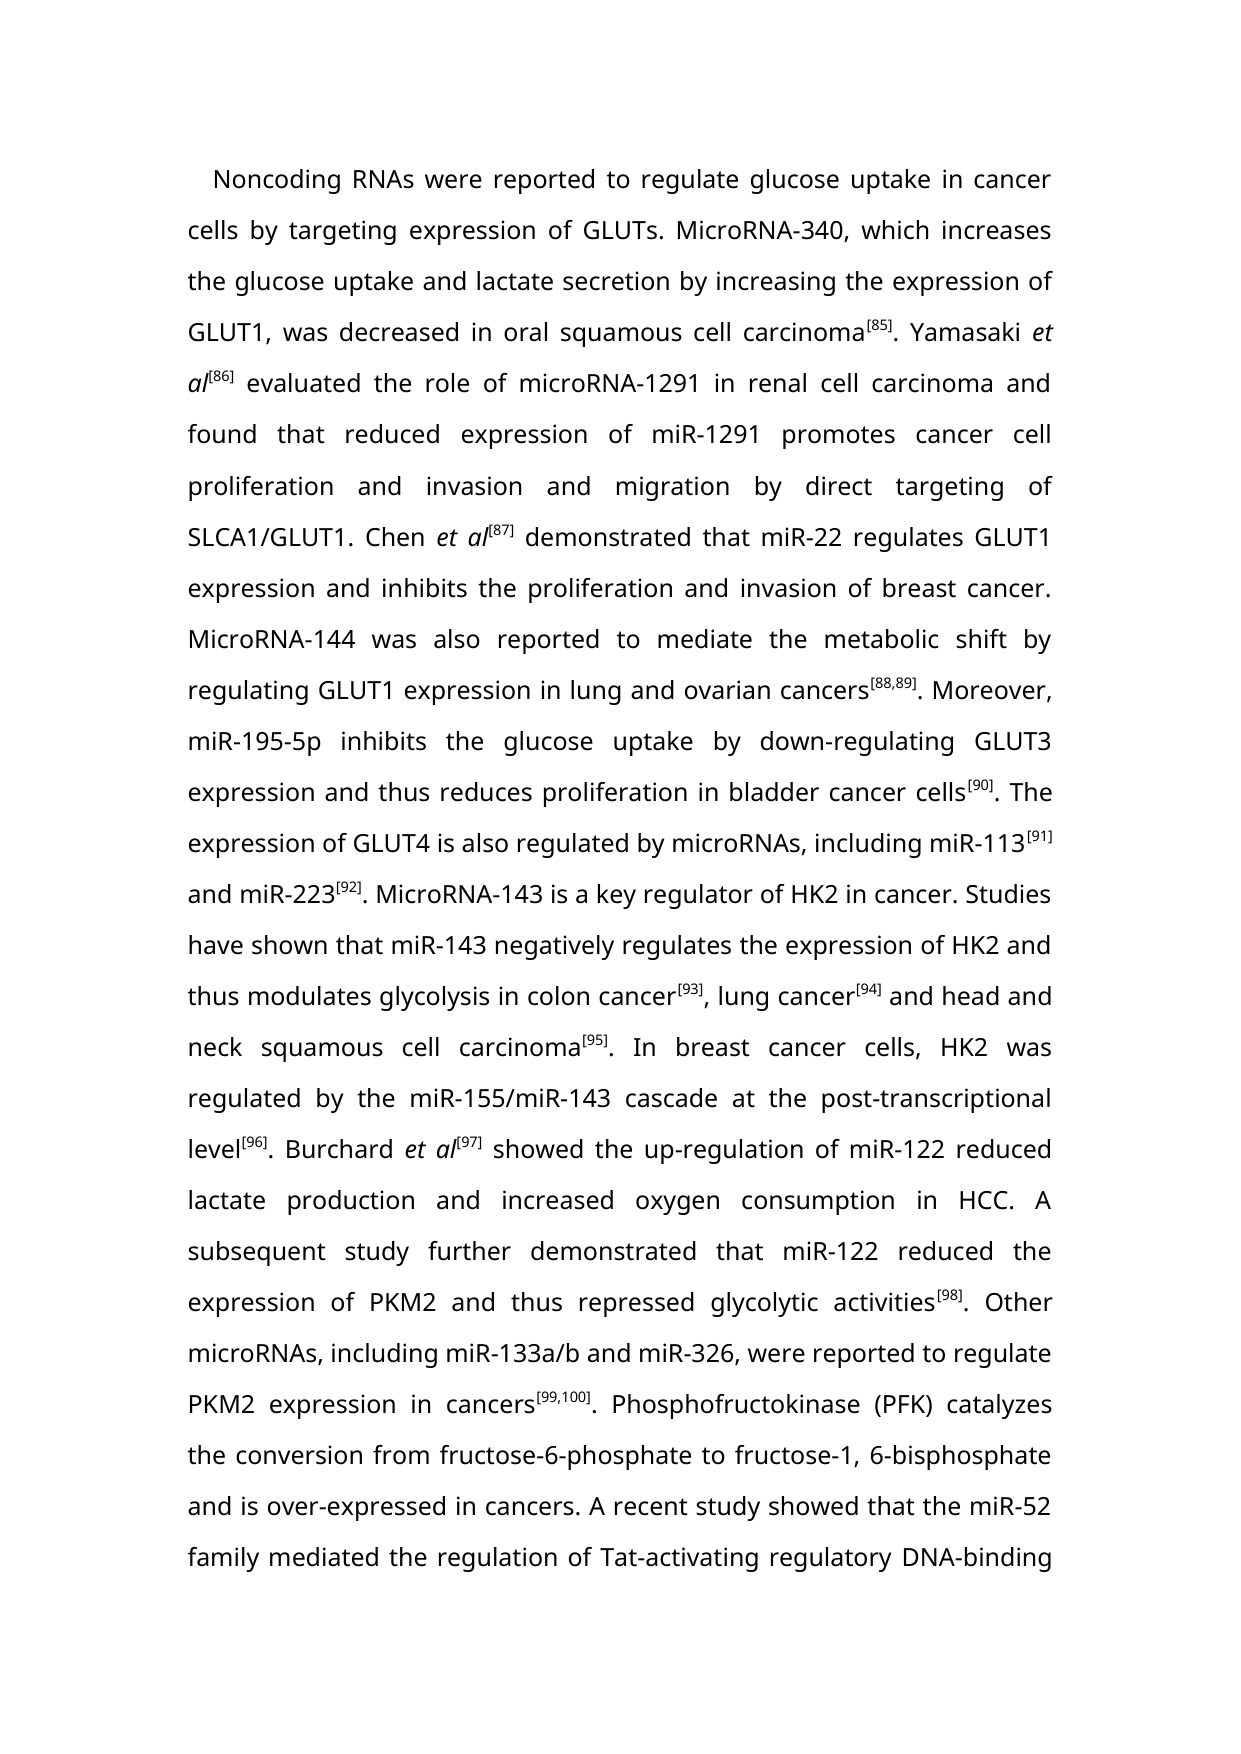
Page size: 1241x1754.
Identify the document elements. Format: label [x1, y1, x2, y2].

text [187, 162, 1053, 1574]
